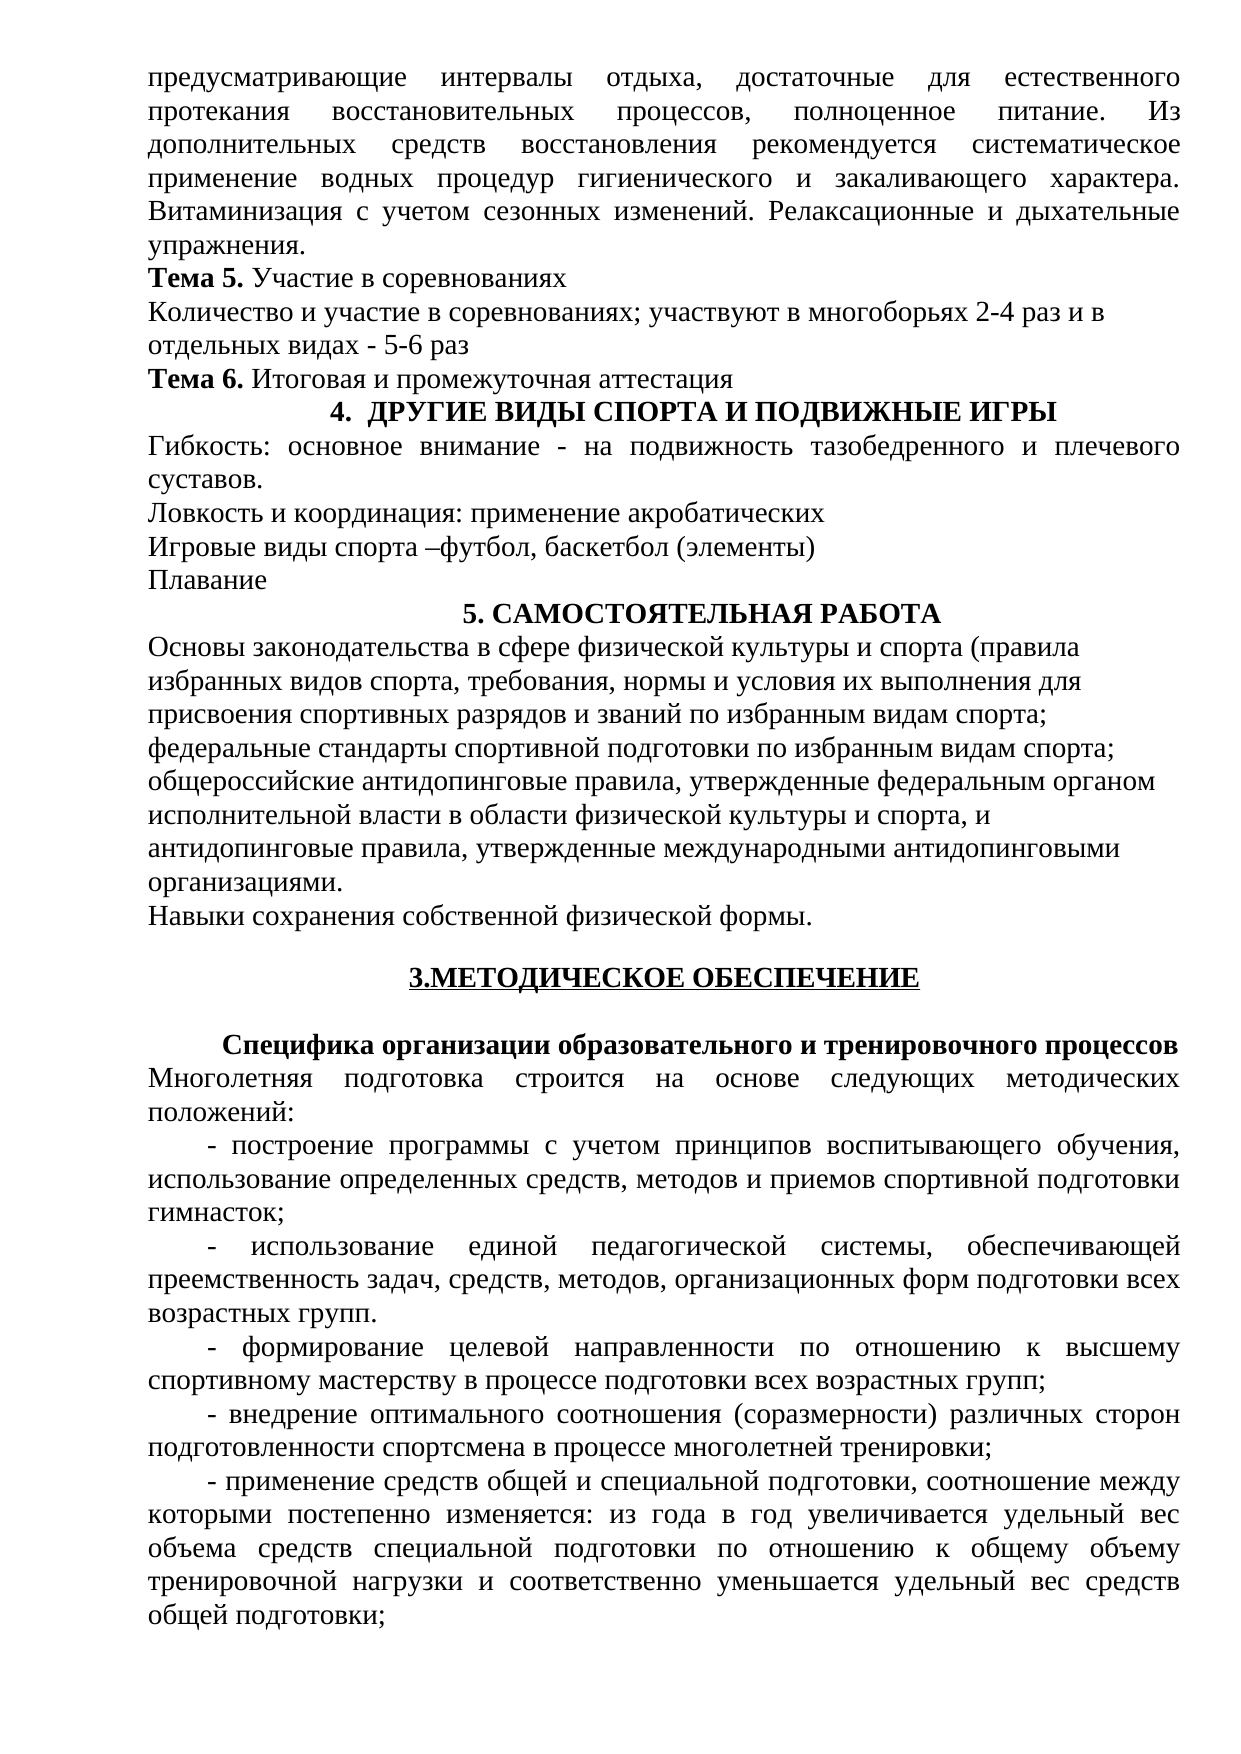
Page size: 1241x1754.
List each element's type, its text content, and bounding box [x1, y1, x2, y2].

text - внедрение оптимального соотношения (соразмерности) различных сторон подготовленности спортсмена в процессе многолетней тренировки; [148, 1396, 1181, 1463]
text 5. САМОСТОЯТЕЛЬНАЯ РАБОТА [148, 596, 1181, 629]
list ДРУГИЕ ВИДЫ СПОРТА И ПОДВИЖНЫЕ ИГРЫ [206, 394, 1181, 428]
text Игровые виды спорта –футбол, баскетбол (элементы) [148, 529, 1181, 562]
text Навыки сохранения собственной физической формы. [148, 898, 1173, 931]
text Плавание [148, 562, 1181, 596]
text - формирование целевой направленности по отношению к высшему спортивному мастерству в процессе подготовки всех возрастных групп; [148, 1329, 1181, 1396]
text Гибкость: основное внимание - на подвижность тазобедренного и плечевого суставов. [148, 428, 1181, 495]
text Основы законодательства в сфере физической культуры и спорта (правила избранных видов спорта, требования, нормы и условия их выполнения для присвоения спортивных разрядов и званий по избранным видам спорта; федеральные стандарты спортивной подготовки по избранным видам спорта; общероссийские антидопинговые правила, утвержденные федеральным органом исполнительной власти в области физической культуры и спорта, и антидопинговые правила, утвержденные международными антидопинговыми организациями. [148, 629, 1181, 898]
text Специфика организации образовательного и тренировочного процессов [148, 1027, 1181, 1060]
text 3.МЕТОДИЧЕСКОЕ ОБЕСПЕЧЕНИЕ [148, 960, 1181, 993]
text Ловкость и координация: применение акробатических [148, 495, 1181, 529]
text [148, 59, 1181, 260]
text - применение средств общей и специальной подготовки, соотношение между которыми постепенно изменяется: из года в год увеличивается удельный вес объема средств специальной подготовки по отношению к общему объему тренировочной нагрузки и соответственно уменьшается удельный вес средств общей подготовки; [148, 1463, 1181, 1631]
text Количество и участие в соревнованиях; участвуют в многоборьях 2-4 раз и в отдельных видах - 5-6 раз [148, 294, 1181, 361]
text Многолетняя подготовка строится на основе следующих методических положений: [148, 1060, 1181, 1127]
text - построение программы с учетом принципов воспитывающего обучения, использование определенных средств, методов и приемов спортивной подготовки гимнасток; [148, 1127, 1181, 1228]
text - использование единой педагогической системы, обеспечивающей преемственность задач, средств, методов, организационных форм подготовки всех возрастных групп. [148, 1228, 1181, 1329]
text Тема 6. Итоговая и промежуточная аттестация [148, 361, 1181, 394]
text Тема 5. Участие в соревнованиях [148, 260, 1181, 294]
